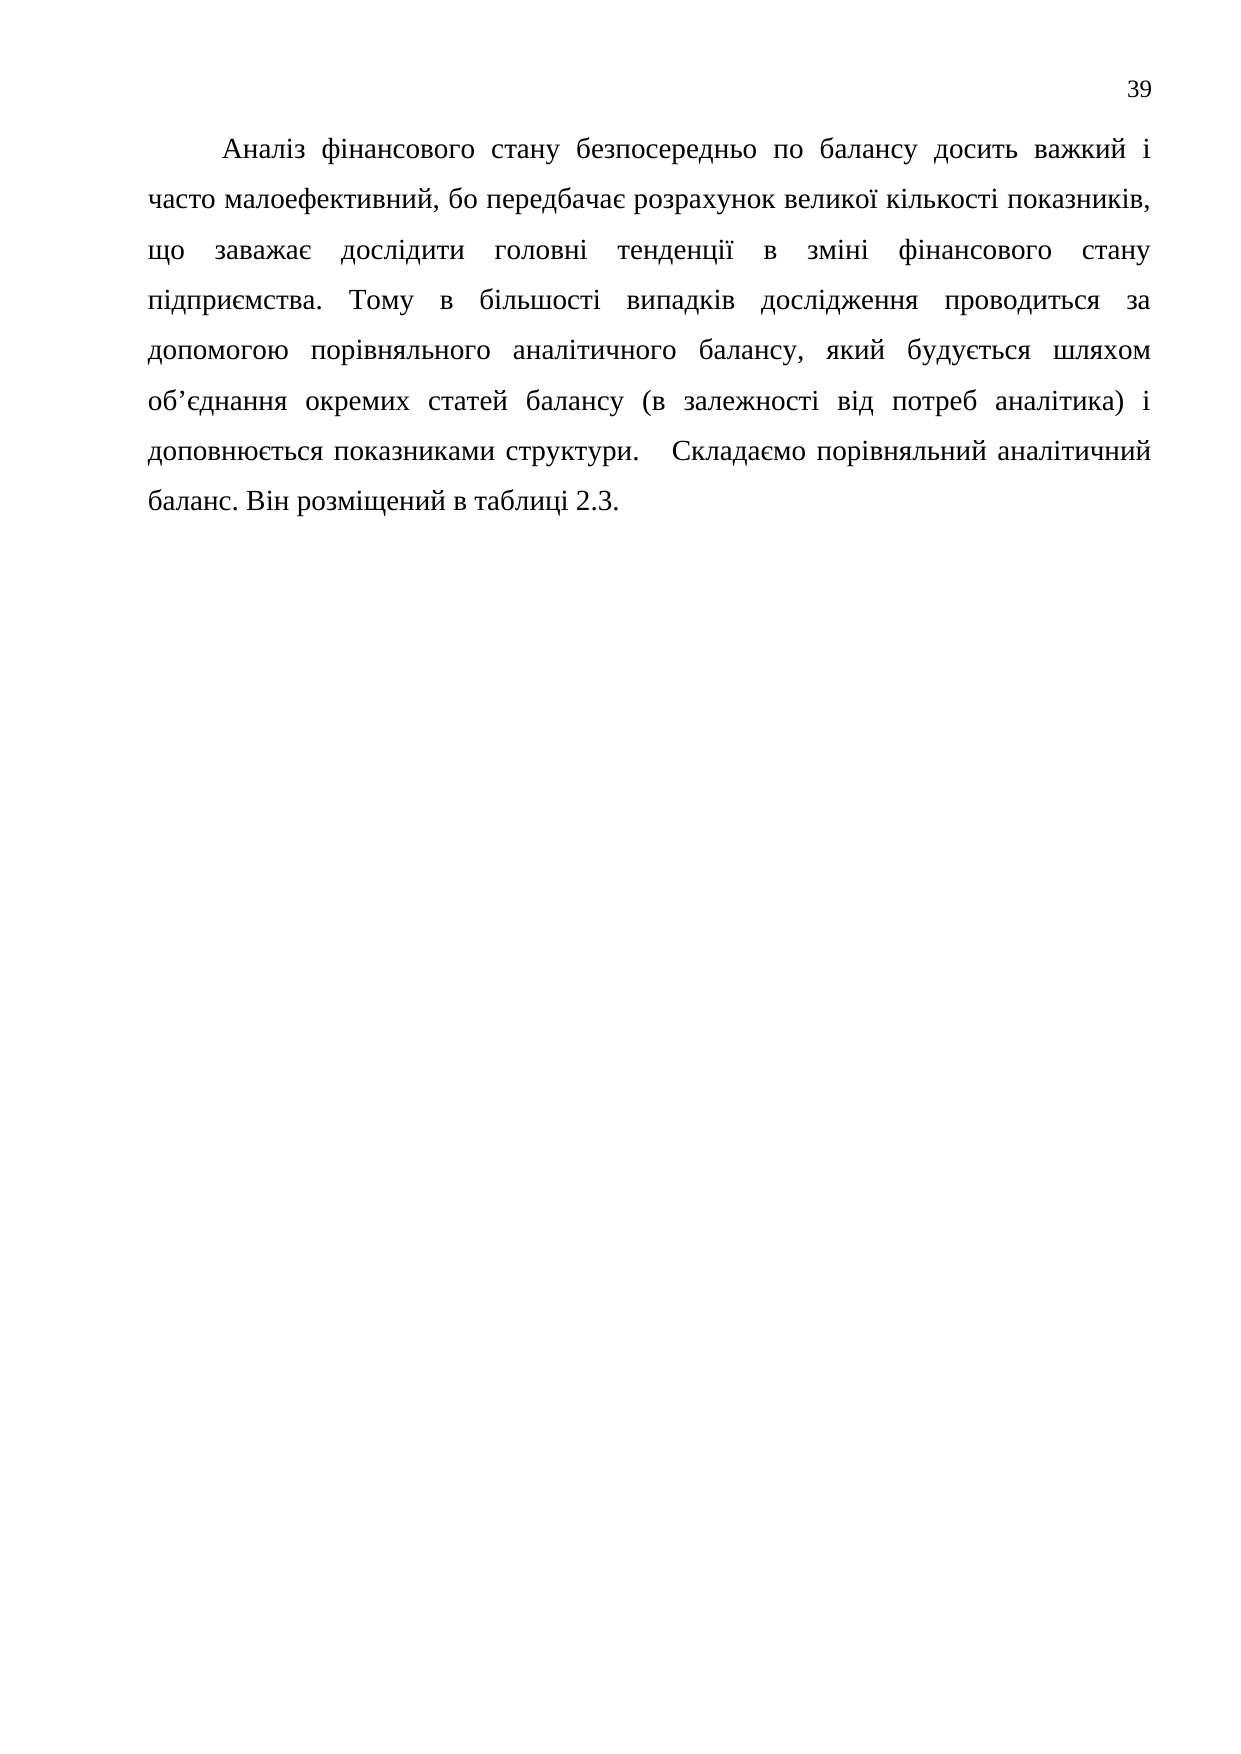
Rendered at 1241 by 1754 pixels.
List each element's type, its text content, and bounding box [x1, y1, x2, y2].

text Аналіз фінансового стану безпосередньо по балансу досить важкий і часто малоефективний, бо передбачає розрахунок великої кількості показників, що заважає дослідити головні тенденції в зміні фінансового стану підприємства. Тому в більшості випадків дослідження проводиться за допомогою порівняльного аналітичного балансу, який будується шляхом об’єднання окремих статей балансу (в залежності від потреб аналітика) і доповнюється показниками структури. Складаємо порівняльний аналітичний баланс. Він розміщений в таблиці 2.3. [148, 131, 1152, 517]
